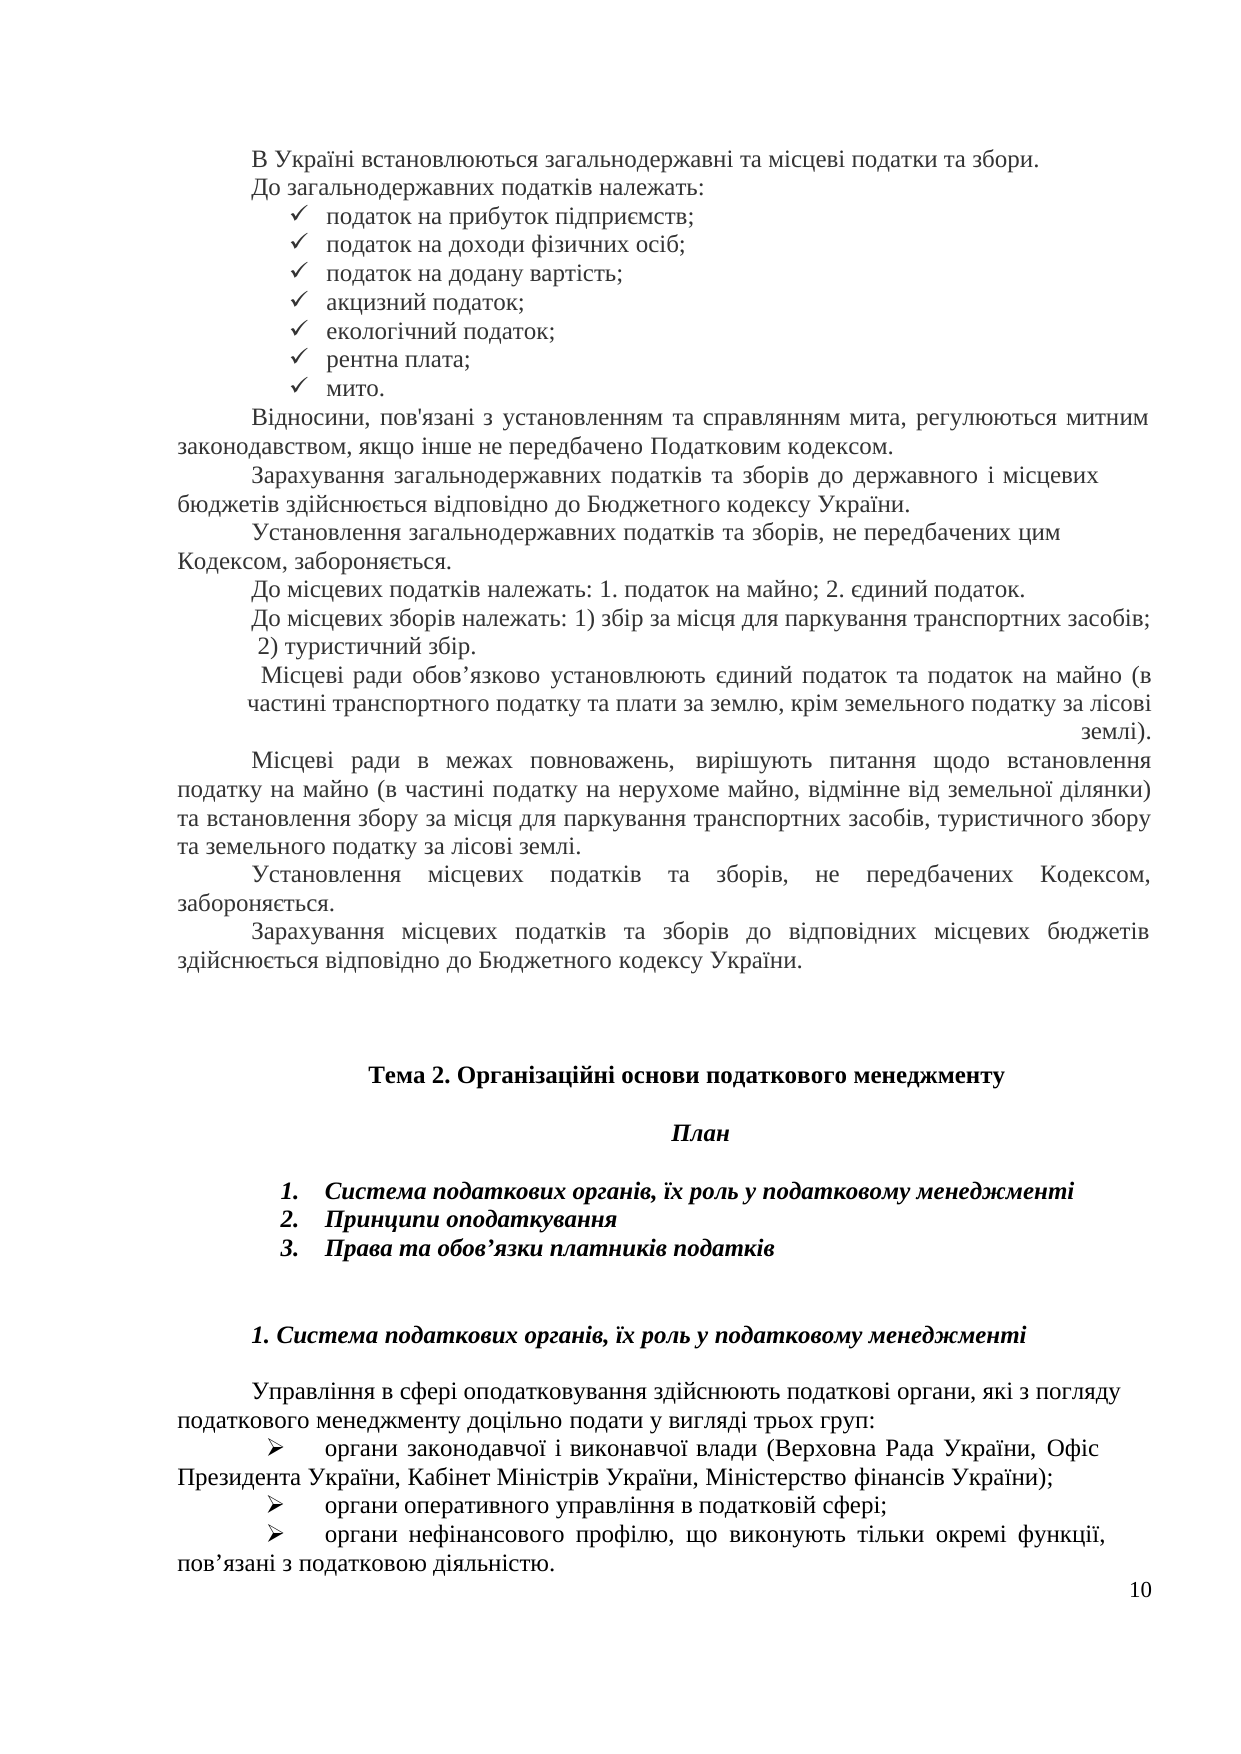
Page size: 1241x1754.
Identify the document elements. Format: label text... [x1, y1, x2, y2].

subtitle Тема 2. Організаційні основи податкового менеджменту [368, 1061, 1219, 1089]
list мито. [288, 374, 1219, 402]
text В Україні встановлюються загальнодержавні та місцеві податки та збори. До загальнодержавних податків належать: [251, 144, 1059, 201]
subtitle Принципи оподаткування [280, 1205, 1219, 1233]
text Установлення загальнодержавних податків та зборів, не передбачених цим Кодексом, забороняється. [177, 517, 1077, 575]
list екологічний податок; [288, 316, 1219, 345]
list податок на доходи фізичних осіб; [288, 230, 1219, 258]
list Система податкових органів, їх роль у податковому менеджменті [280, 1176, 1219, 1204]
text До місцевих податків належать: 1. податок на майно; 2. єдиний податок. [251, 575, 1219, 603]
list органи законодавчої і виконавчої влади (Верховна Рада України, Офіс Президента України, Кабінет Міністрів України, Міністерство фінансів України); [177, 1434, 1151, 1490]
list податок на прибуток підприємств; [288, 201, 1219, 230]
list Права та обов’язки платників податків [280, 1233, 1219, 1262]
text Зарахування загальнодержавних податків та зборів до державного і місцевих бюджетів здійснюється відповідно до Бюджетного кодексу України. [177, 460, 1151, 517]
subtitle План [238, 1118, 1165, 1147]
text Місцеві ради в межах повноважень, вирішують питання щодо встановлення податку на майно (в частині податку на нерухоме майно, відмінне від земельної ділянки) та встановлення збору за місця для паркування транспортних засобів, туристичного збору та земельного податку за лісові землі. [177, 745, 1152, 860]
list органи нефінансового профілю, що виконують тільки окремі функції, пов’язані з податковою діяльністю. [177, 1519, 1151, 1577]
list рентна плата; [288, 345, 1219, 374]
text Місцеві ради обов’язково установлюють єдиний податок та податок на майно (в частині транспортного податку та плати за землю, крім земельного податку за лісові землі). [177, 661, 1151, 745]
list акцизний податок; [288, 287, 1219, 316]
subtitle Система податкових органів, їх роль у податковому менеджменті [251, 1320, 1219, 1348]
list податок на додану вартість; [288, 259, 1219, 287]
list органи оперативного управління в податковій сфері; [265, 1491, 1219, 1519]
text Відносини, пов'язані з установленням та справлянням мита, регулюються митним законодавством, якщо інше не передбачено Податковим кодексом. [177, 402, 1219, 460]
text Зарахування місцевих податків та зборів до відповідних місцевих бюджетів здійснюється відповідно до Бюджетного кодексу України. [177, 917, 1150, 974]
text До місцевих зборів належать: 1) збір за місця для паркування транспортних засобів; [251, 603, 1219, 632]
list туристичний збір. [257, 632, 1219, 661]
text Установлення місцевих податків та зборів, не передбачених Кодексом, забороняється. [177, 860, 1151, 917]
text Управління в сфері оподатковування здійснюють податкові органи, які з погляду податкового менеджменту доцільно подати у вигляді трьох груп: [177, 1377, 1219, 1433]
